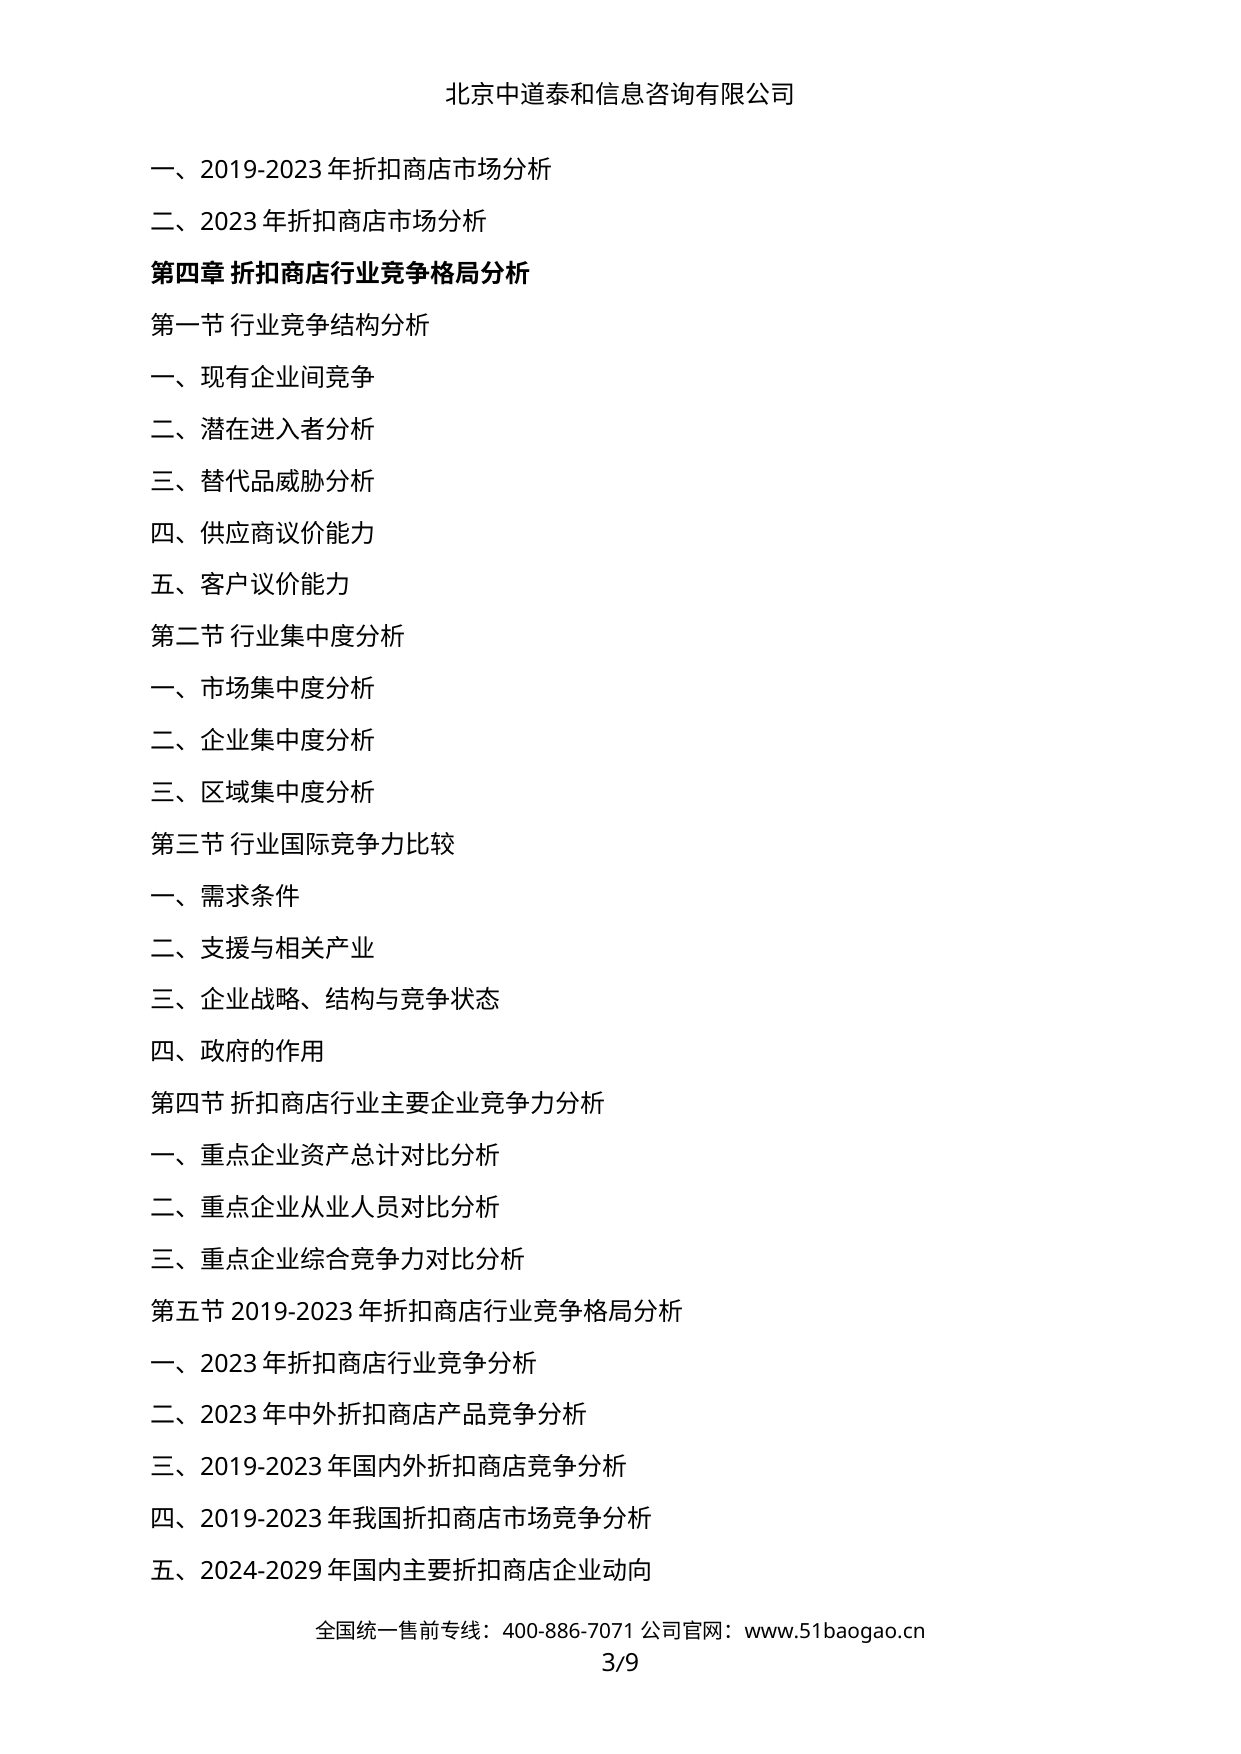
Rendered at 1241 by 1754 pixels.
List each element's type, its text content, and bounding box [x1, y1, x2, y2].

text 三、区域集中度分析 [150, 772, 1090, 809]
text 三、重点企业综合竞争力对比分析 [150, 1239, 1090, 1276]
text 二、重点企业从业人员对比分析 [150, 1187, 1090, 1224]
text 四、政府的作用 [150, 1032, 1090, 1068]
text 第四节 折扣商店行业主要企业竞争力分析 [150, 1084, 1090, 1120]
text 三、企业战略、结构与竞争状态 [150, 980, 1090, 1016]
text 二、企业集中度分析 [150, 721, 1090, 757]
text 四、2019-2023年我国折扣商店市场竞争分析 [150, 1499, 1090, 1535]
text 二、支援与相关产业 [150, 928, 1090, 964]
text 二、2023年折扣商店市场分析 [150, 202, 1090, 238]
text 三、替代品威胁分析 [150, 461, 1090, 497]
text 四、供应商议价能力 [150, 513, 1090, 549]
text 第三节 行业国际竞争力比较 [150, 824, 1090, 861]
text 一、需求条件 [150, 876, 1090, 912]
text 第一节 行业竞争结构分析 [150, 306, 1090, 342]
text 五、客户议价能力 [150, 565, 1090, 601]
text 一、2023年折扣商店行业竞争分析 [150, 1343, 1090, 1379]
text 一、重点企业资产总计对比分析 [150, 1136, 1090, 1172]
text 五、2024-2029年国内主要折扣商店企业动向 [150, 1551, 1090, 1587]
text 三、2019-2023年国内外折扣商店竞争分析 [150, 1447, 1090, 1483]
text 二、2023年中外折扣商店产品竞争分析 [150, 1395, 1090, 1431]
text 二、潜在进入者分析 [150, 409, 1090, 446]
text 第二节 行业集中度分析 [150, 617, 1090, 653]
text 第五节 2019-2023年折扣商店行业竞争格局分析 [150, 1291, 1090, 1327]
text 一、现有企业间竞争 [150, 357, 1090, 394]
text 第四章 折扣商店行业竞争格局分析 [150, 254, 1090, 290]
text 一、2019-2023年折扣商店市场分析 [150, 150, 1090, 186]
text 一、市场集中度分析 [150, 669, 1090, 705]
